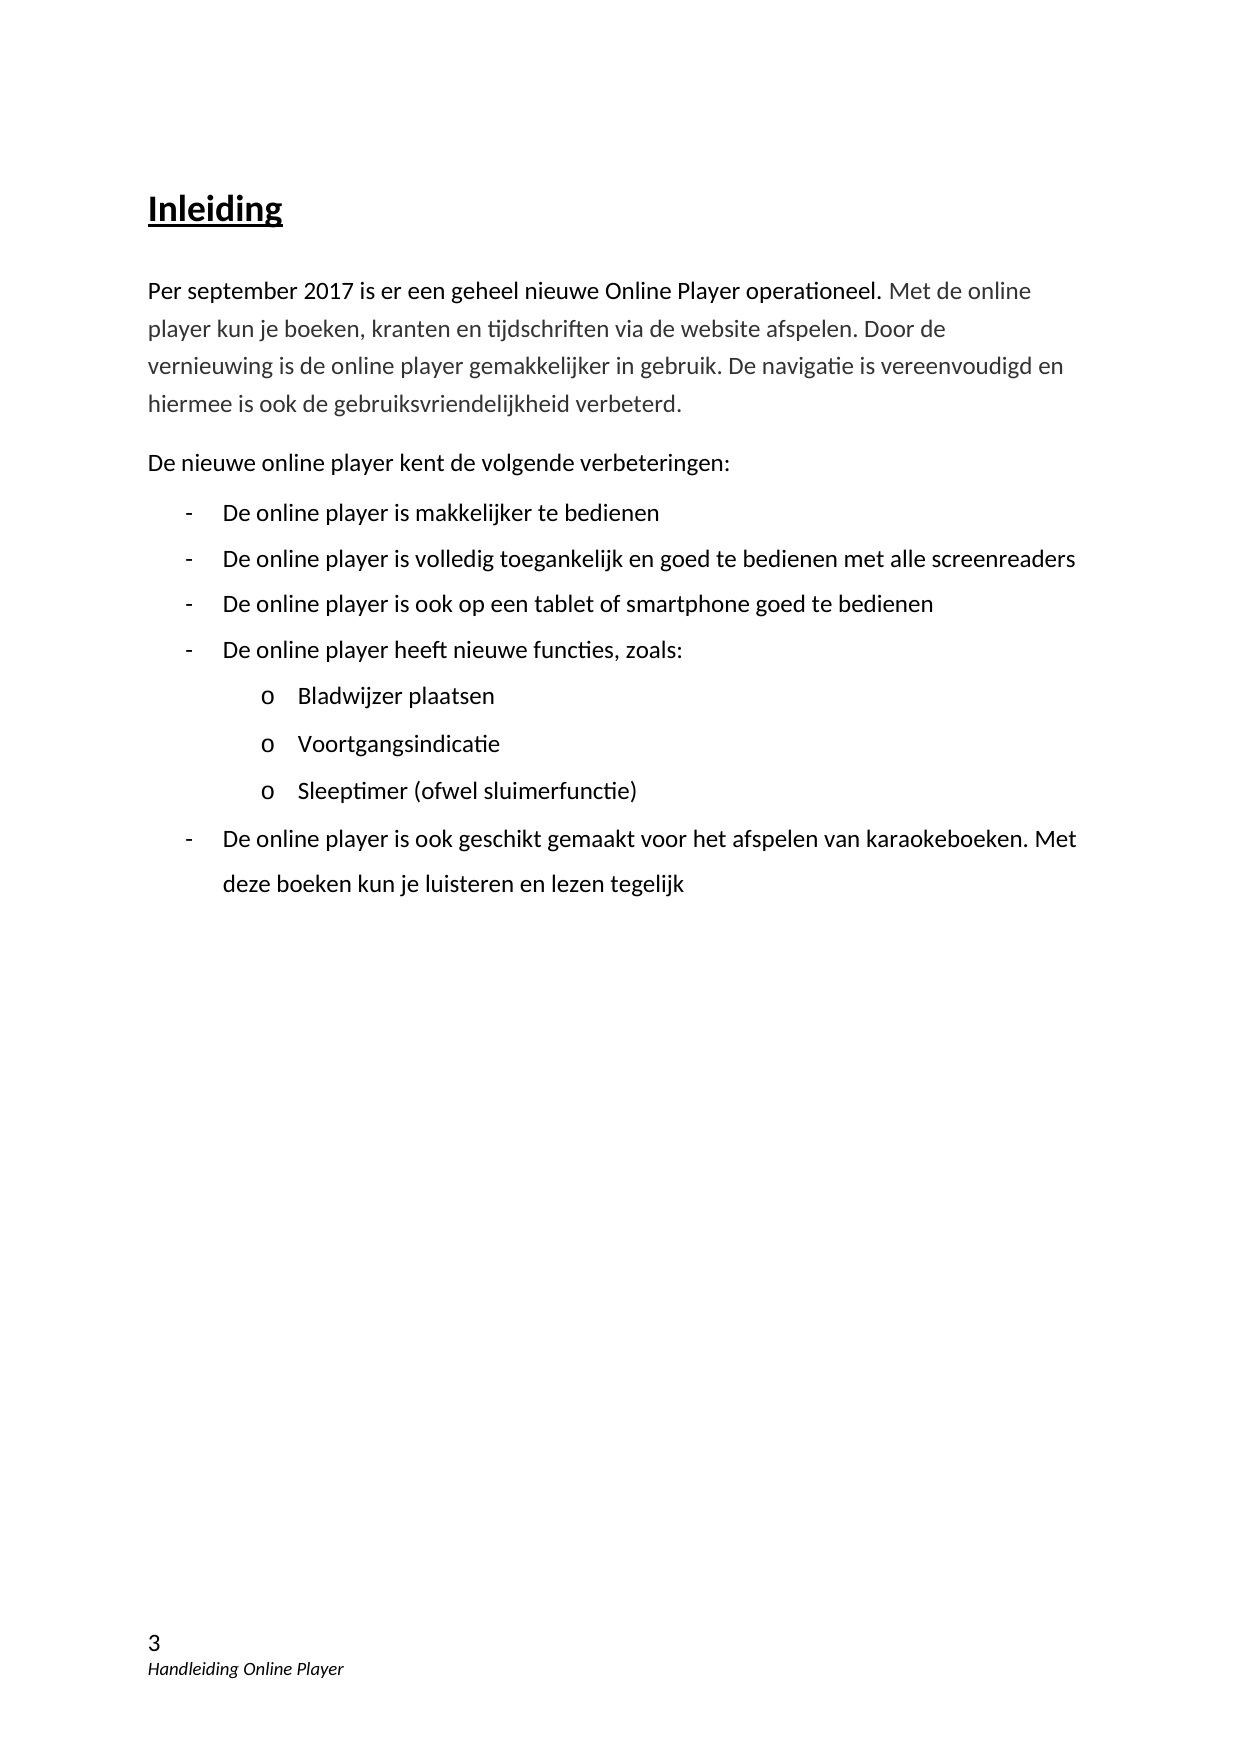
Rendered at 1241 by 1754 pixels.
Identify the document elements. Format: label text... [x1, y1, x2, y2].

list De online player is ook geschikt gemaakt voor het afspelen van karaokeboeken. Met deze boeken kun je luisteren en lezen tegelijk [185, 823, 1093, 899]
text De nieuwe online player kent de volgende verbeteringen: [148, 448, 1093, 478]
list De online player is volledig toegankelijk en goed te bedienen met alle screenreaders [185, 543, 1093, 573]
list De online player is makkelijker te bedienen [185, 497, 1093, 528]
list Voortgangsindicatie [260, 728, 1093, 759]
text Per september 2017 is er een geheel nieuwe Online Player operationeel. Met de online player kun je boeken, kranten en tijdschriften via de website afspelen. Door de vernieuwing is de online player gemakkelijker in gebruik. De navigatie is vereenvoudigd en hiermee is ook de gebruiksvriendelijkheid verbeterd. [148, 268, 1093, 418]
list Sleeptimer (ofwel sluimerfunctie) [260, 775, 1093, 807]
list De online player heeft nieuwe functies, zoals: [185, 634, 1093, 665]
list Bladwijzer plaatsen [260, 680, 1093, 712]
list De online player is ook op een tablet of smartphone goed te bedienen [185, 589, 1093, 619]
subtitle Inleiding [148, 185, 1093, 231]
